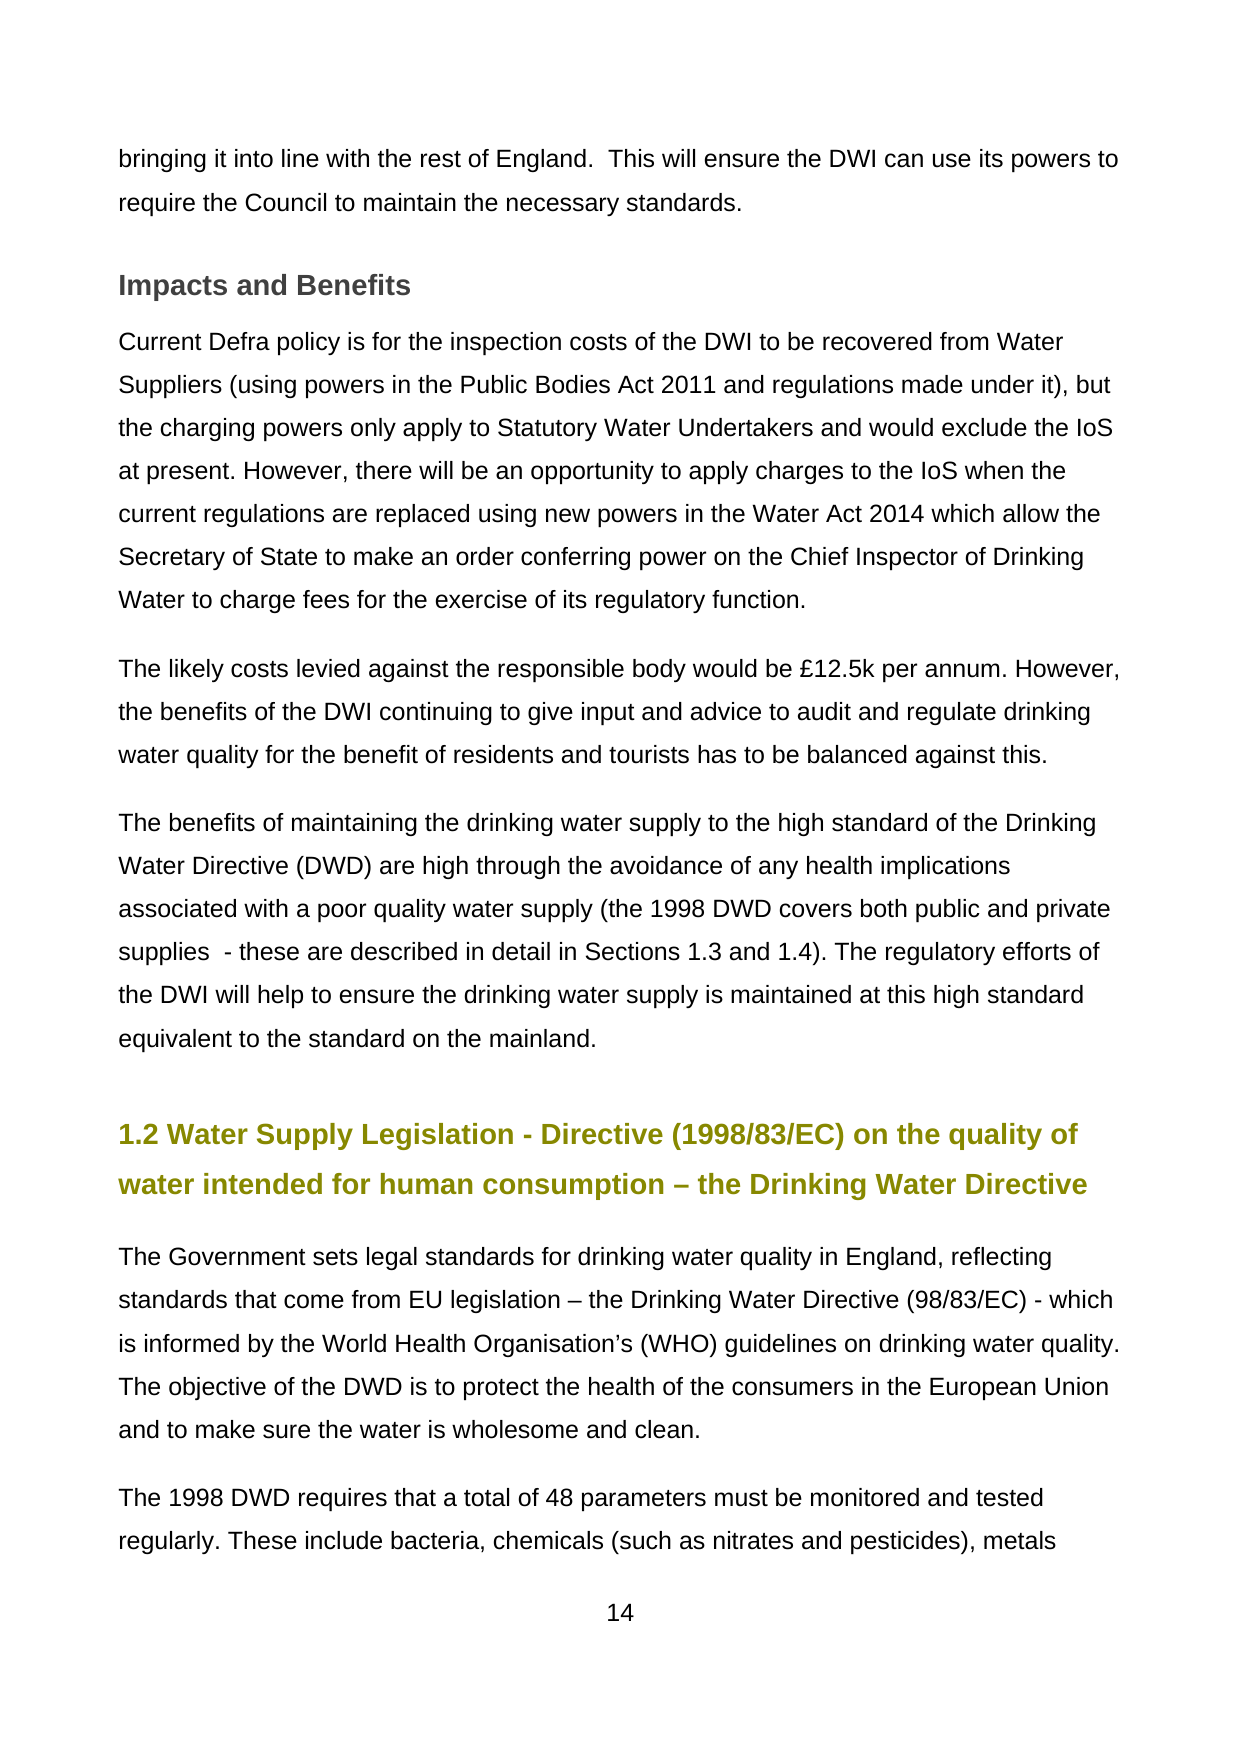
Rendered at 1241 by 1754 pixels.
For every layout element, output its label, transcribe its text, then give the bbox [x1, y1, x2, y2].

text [118, 1483, 1122, 1555]
subtitle Impacts and Benefits [118, 268, 1122, 302]
text The likely costs levied against the responsible body would be £12.5k per annum. However, the benefits of the DWI continuing to give input and advice to audit and regulate drinking water quality for the benefit of residents and tourists has to be balanced against this. [118, 653, 1122, 768]
text The benefits of maintaining the drinking water supply to the high standard of the Drinking Water Directive (DWD) are high through the avoidance of any health implications associated with a poor quality water supply (the 1998 DWD covers both public and private supplies - these are described in detail in Sections 1.3 and 1.4). The regulatory efforts of the DWI will help to ensure the drinking water supply is maintained at this high standard equivalent to the standard on the mainland. [118, 808, 1122, 1052]
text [118, 144, 1122, 216]
subtitle 1.2 Water Supply Legislation - Directive (1998/83/EC) on the quality of water intended for human consumption – the Drinking Water Directive [118, 1117, 1122, 1201]
text The Government sets legal standards for drinking water quality in England, reflecting standards that come from EU legislation – the Drinking Water Directive (98/83/EC) - which is informed by the World Health Organisation’s (WHO) guidelines on drinking water quality. The objective of the DWD is to protect the health of the consumers in the European Union and to make sure the water is wholesome and clean. [118, 1242, 1122, 1443]
text Current Defra policy is for the inspection costs of the DWI to be recovered from Water Suppliers (using powers in the Public Bodies Act 2011 and regulations made under it), but the charging powers only apply to Statutory Water Undertakers and would exclude the IoS at present. However, there will be an opportunity to apply charges to the IoS when the current regulations are replaced using new powers in the Water Act 2014 which allow the Secretary of State to make an order conferring power on the Chief Inspector of Drinking Water to charge fees for the exercise of its regulatory function. [118, 327, 1122, 614]
